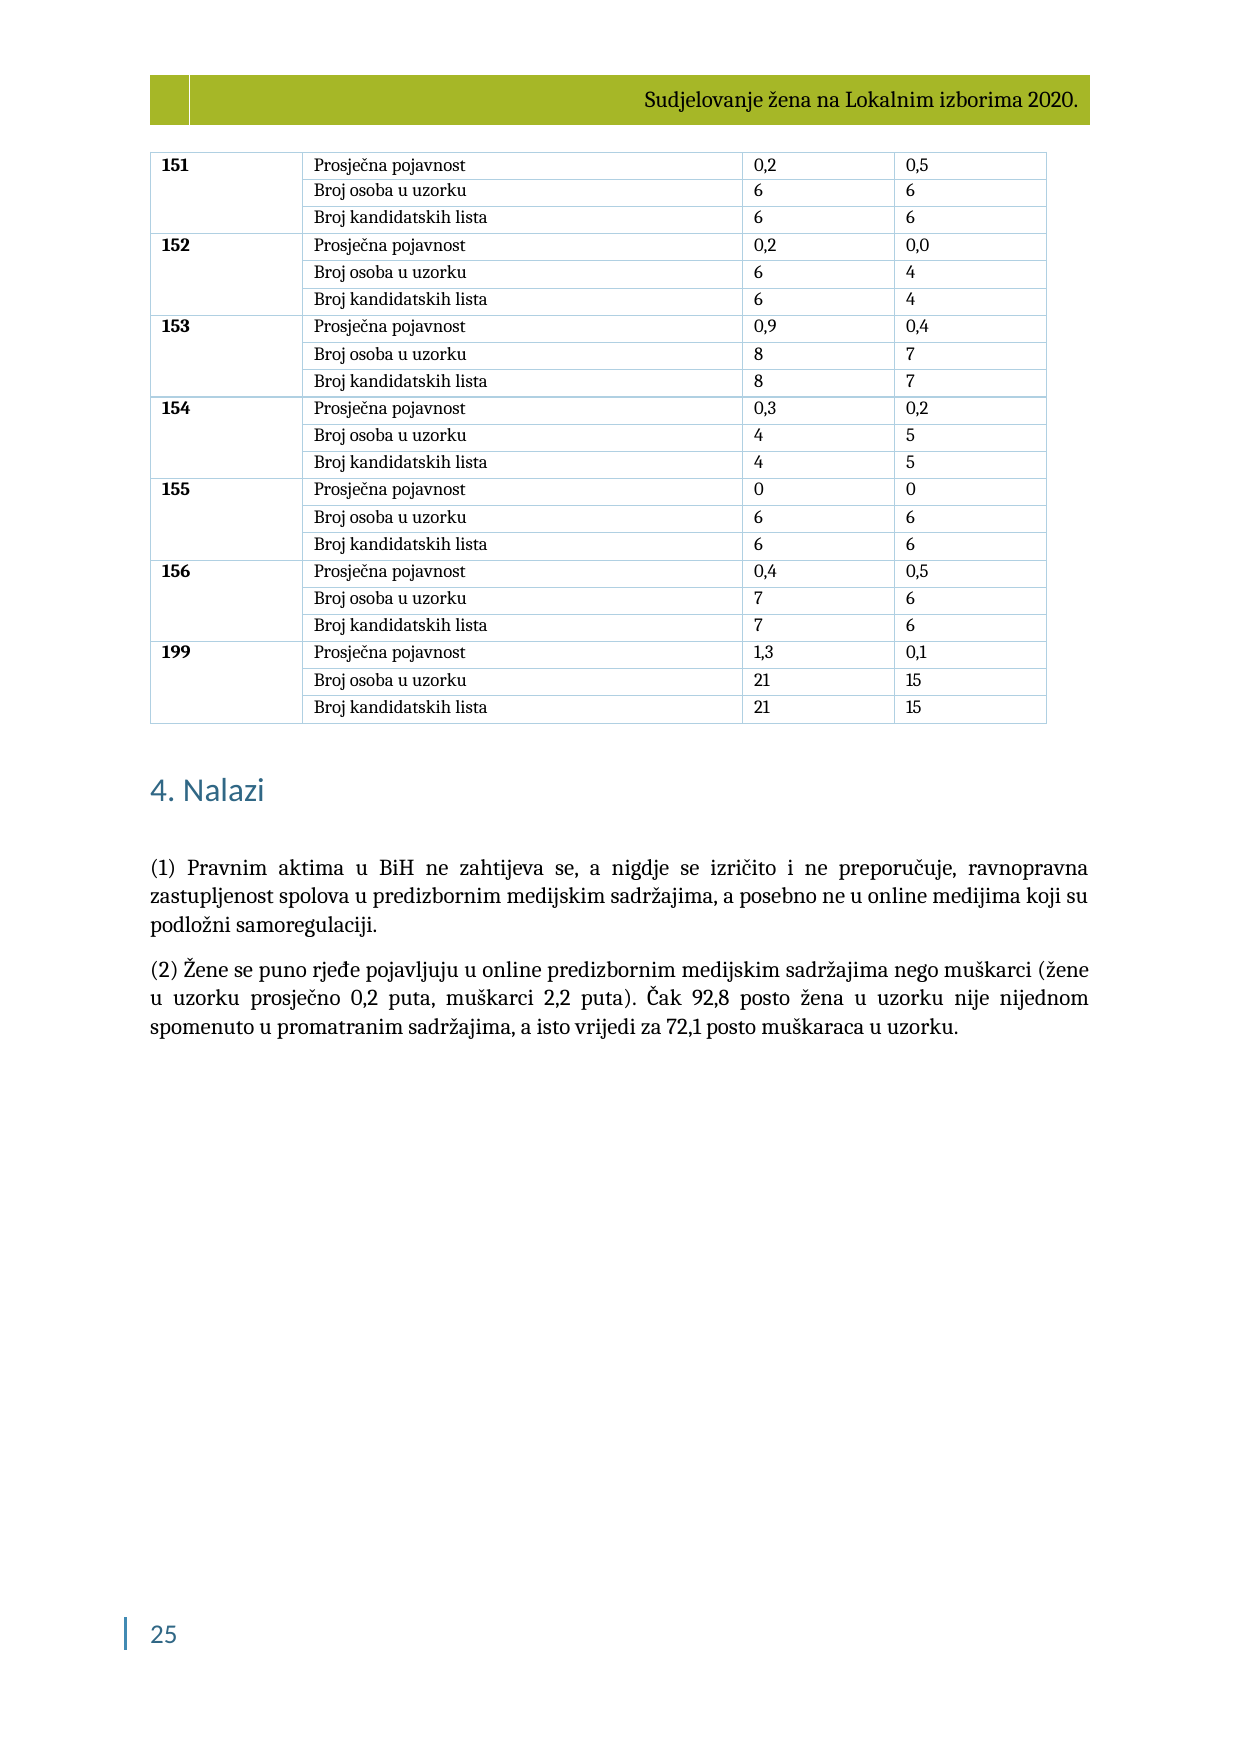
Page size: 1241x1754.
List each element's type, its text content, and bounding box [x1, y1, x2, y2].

table_cell Broj osoba u uzorku [303, 425, 742, 451]
table_cell 4 [895, 289, 1046, 315]
table_cell 0,5 [895, 153, 1046, 179]
table_cell Prosječna pojavnost [303, 153, 742, 179]
table_cell 6 [743, 207, 894, 233]
table_cell 6 [743, 261, 894, 288]
table_cell Broj osoba u uzorku [303, 506, 742, 532]
text (2) Žene se puno rjeđe pojavljuju u online predizbornim medijskim sadržajima nego muškarci (žene u uzorku prosječno 0,2 puta, muškarci 2,2 puta). Čak 92,8 posto žena u uzorku nije nijednom spomenuto u promatranim sadržajima, a isto vrijedi za 72,1 posto muškaraca u uzorku. [150, 957, 1090, 1040]
table_cell 4 [743, 425, 894, 451]
table_cell 0,4 [895, 316, 1046, 342]
table_cell 0,2 [743, 153, 894, 179]
table_cell 0 [895, 479, 1046, 505]
table_cell 0,3 [743, 398, 894, 423]
table_cell Prosječna pojavnost [303, 479, 742, 505]
table_cell 151 [151, 153, 302, 233]
table_cell Broj kandidatskih lista [303, 207, 742, 233]
table_cell 6 [895, 588, 1046, 614]
table_cell Broj osoba u uzorku [303, 343, 742, 369]
table_cell 7 [895, 343, 1046, 369]
table_cell 6 [895, 180, 1046, 206]
table_cell Prosječna pojavnost [303, 398, 742, 423]
table_cell 6 [895, 506, 1046, 532]
table_cell 4 [895, 261, 1046, 288]
table_cell Prosječna pojavnost [303, 561, 742, 587]
table_cell 7 [895, 370, 1046, 396]
table_cell Broj kandidatskih lista [303, 696, 742, 723]
table_cell Broj kandidatskih lista [303, 533, 742, 559]
table_cell Broj osoba u uzorku [303, 588, 742, 614]
table_cell 6 [743, 180, 894, 206]
table_cell 0,1 [895, 642, 1046, 668]
table_cell Broj kandidatskih lista [303, 370, 742, 396]
table_cell 0,0 [895, 234, 1046, 260]
table_cell 6 [895, 207, 1046, 233]
table_cell 4 [743, 452, 894, 478]
text (1) Pravnim aktima u BiH ne zahtijeva se, a nigdje se izričito i ne preporučuje, ravnopravna zastupljenost spolova u predizbornim medijskim sadržajima, a posebno ne u online medijima koji su podložni samoregulaciji. [150, 854, 1090, 938]
table_cell 153 [151, 316, 302, 396]
table_cell 7 [743, 615, 894, 641]
table_cell Broj osoba u uzorku [303, 180, 742, 206]
table_cell 7 [743, 588, 894, 614]
table_cell 21 [743, 696, 894, 723]
table_cell 6 [895, 615, 1046, 641]
table_cell 6 [743, 506, 894, 532]
table_cell 21 [743, 669, 894, 695]
table_cell Prosječna pojavnost [303, 234, 742, 260]
table_cell 6 [743, 533, 894, 559]
table_cell 15 [895, 696, 1046, 723]
table_cell 0,9 [743, 316, 894, 342]
table_cell 5 [895, 452, 1046, 478]
table_cell 1,3 [743, 642, 894, 668]
subtitle 4. Nalazi [150, 769, 1090, 809]
table_cell 0,4 [743, 561, 894, 587]
table_cell 8 [743, 343, 894, 369]
table_cell 6 [743, 289, 894, 315]
table_cell 0,5 [895, 561, 1046, 587]
table_cell 6 [895, 533, 1046, 559]
table_cell 156 [151, 561, 302, 641]
table_cell Broj osoba u uzorku [303, 261, 742, 288]
table_cell Broj kandidatskih lista [303, 289, 742, 315]
table_cell 155 [151, 479, 302, 559]
table_cell Broj kandidatskih lista [303, 452, 742, 478]
table_cell Broj osoba u uzorku [303, 669, 742, 695]
table_cell 199 [151, 642, 302, 723]
table_cell Broj kandidatskih lista [303, 615, 742, 641]
table_cell 15 [895, 669, 1046, 695]
table_cell 0,2 [895, 398, 1046, 423]
table_cell 0 [743, 479, 894, 505]
table_cell 154 [151, 398, 302, 478]
table_cell 152 [151, 234, 302, 315]
table_cell Prosječna pojavnost [303, 316, 742, 342]
table_cell 8 [743, 370, 894, 396]
table_cell 5 [895, 425, 1046, 451]
table_cell 0,2 [743, 234, 894, 260]
table_cell Prosječna pojavnost [303, 642, 742, 668]
